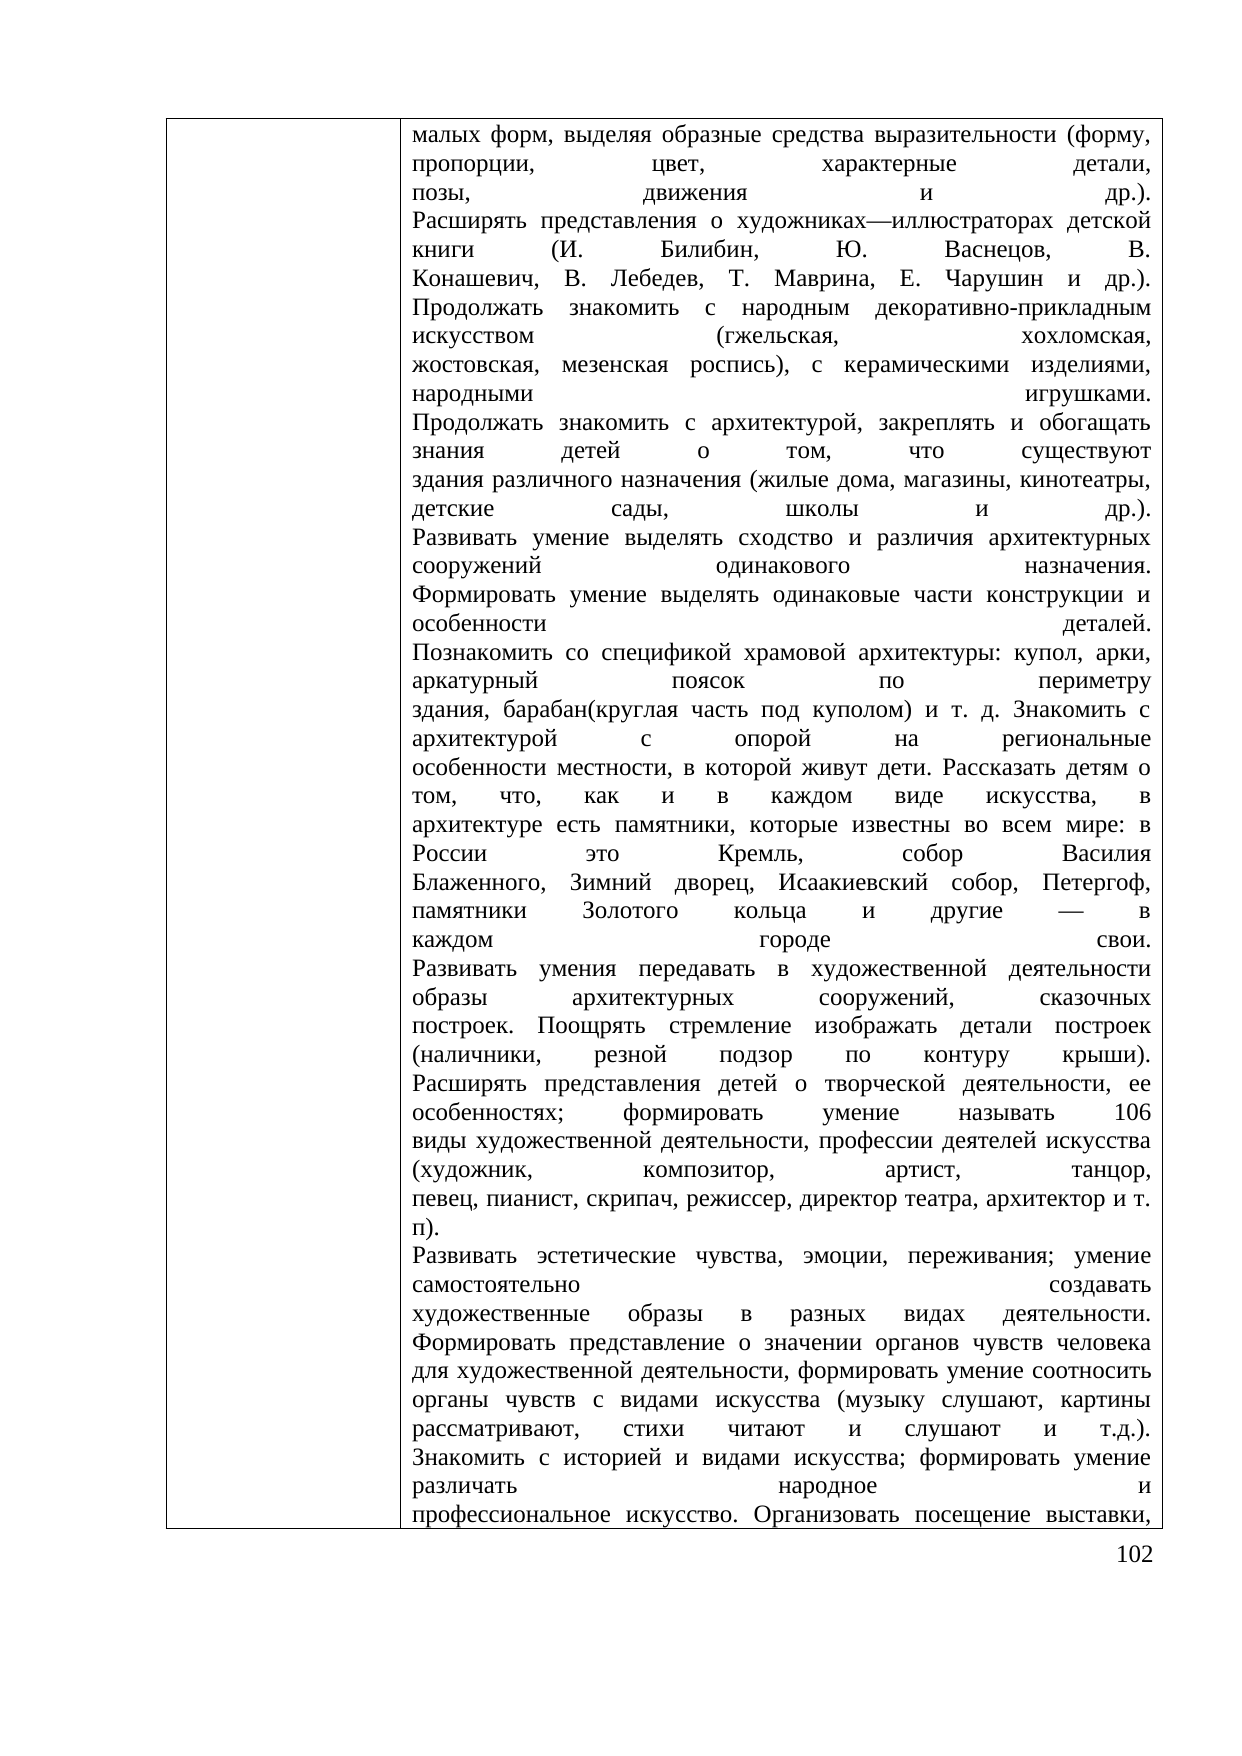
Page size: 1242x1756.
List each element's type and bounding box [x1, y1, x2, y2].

table_cell [167, 119, 400, 1528]
table_cell [401, 119, 1162, 1528]
